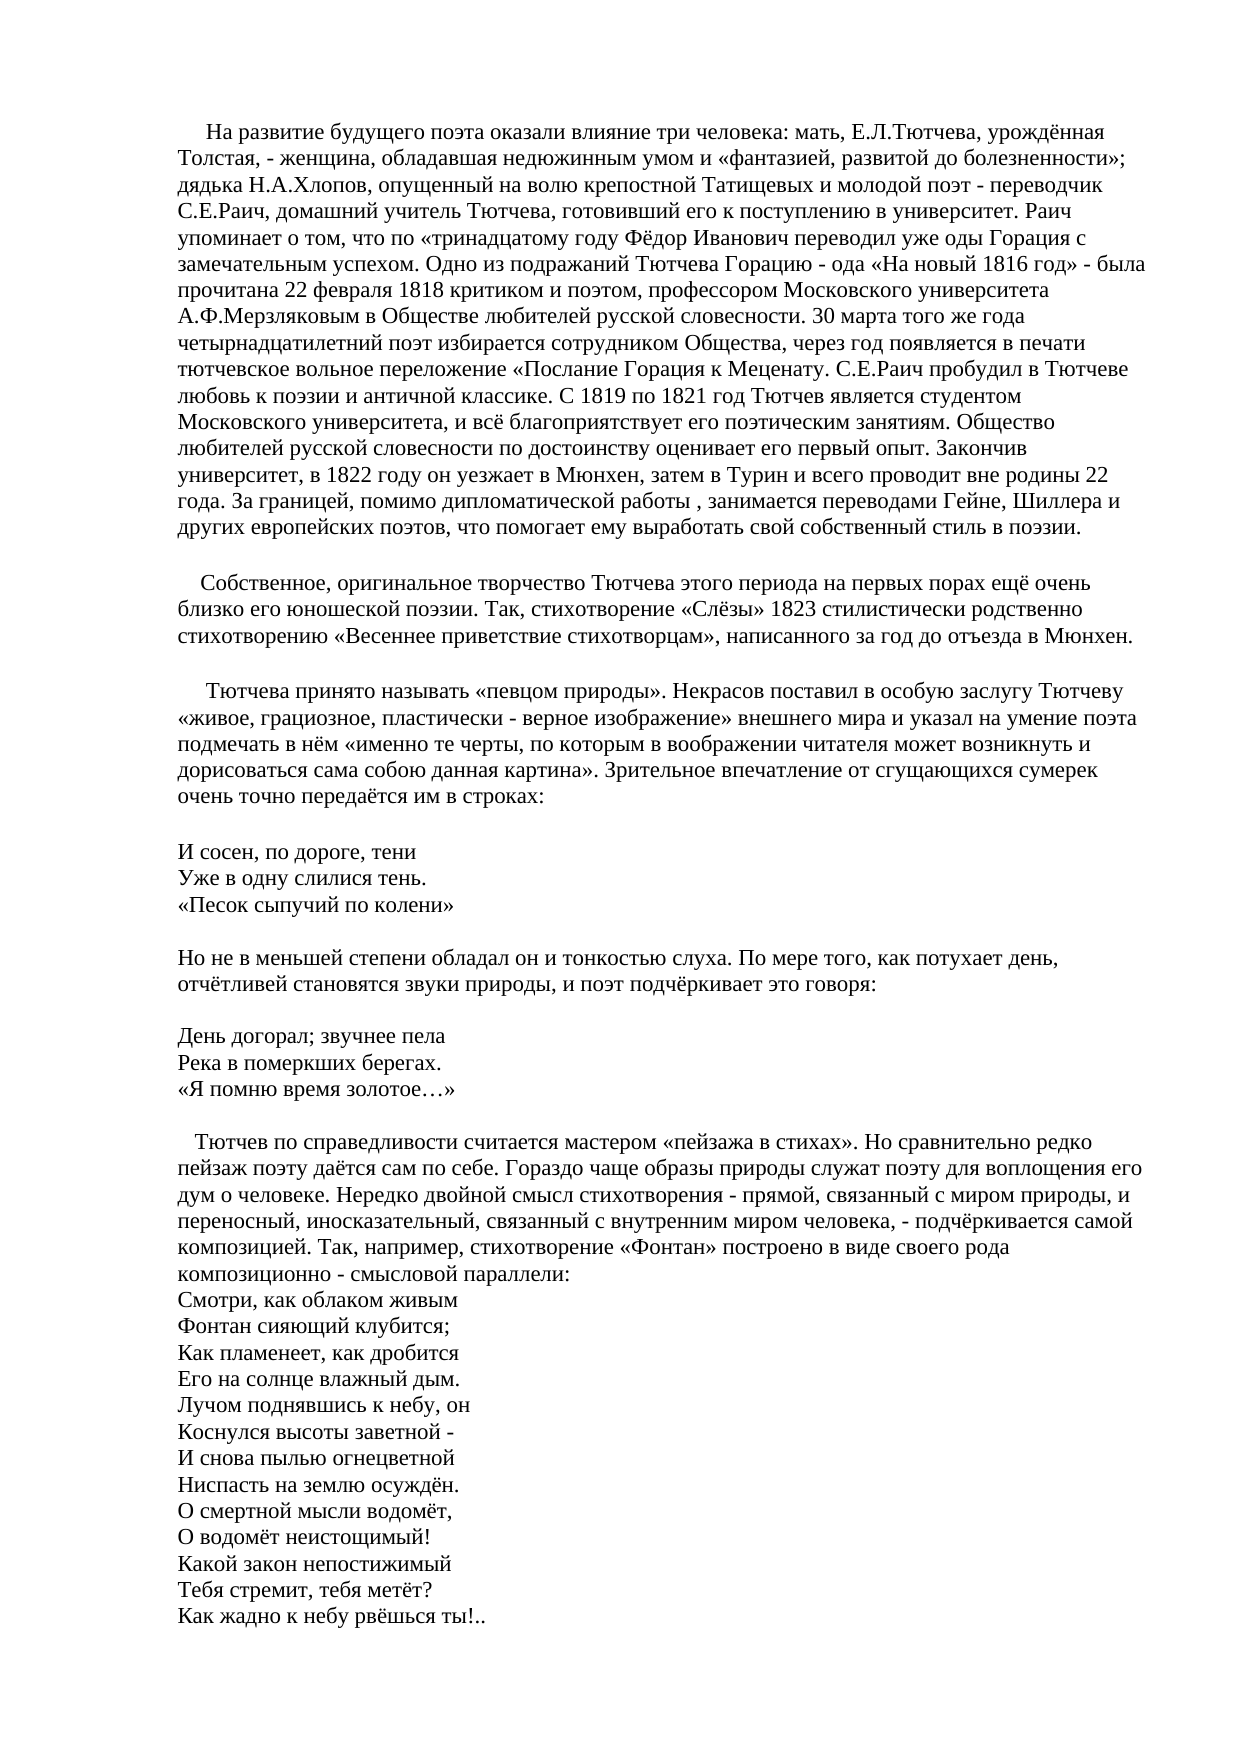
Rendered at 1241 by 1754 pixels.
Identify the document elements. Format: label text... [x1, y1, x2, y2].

text Лучом поднявшись к небу, он [177, 1392, 1152, 1418]
text Как жадно к небу рвёшься ты!.. [177, 1602, 1152, 1629]
text Ниспасть на землю осуждён. [177, 1471, 1152, 1497]
text Какой закон непостижимый [177, 1550, 1152, 1576]
text Его на солнце влажный дым. [177, 1365, 1152, 1392]
text Тютчев по справедливости считается мастером «пейзажа в стихах». Но сравнительно редко пейзаж поэту даётся сам по себе. Гораздо чаще образы природы служат поэту для воплощения его дум о человеке. Нередко двойной смысл стихотворения - прямой, связанный с миром природы, и переносный, иносказательный, связанный с внутренним миром человека, - подчёркивается самой композицией. Так, например, стихотворение «Фонтан» построено в виде своего рода композиционно - смысловой параллели: [177, 1128, 1152, 1286]
text Но не в меньшей степени обладал он и тонкостью слуха. По мере того, как потухает день, отчётливей становятся звуки природы, и поэт подчёркивает это говоря: [177, 943, 1152, 996]
text Собственное, оригинальное творчество Тютчева этого периода на первых порах ещё очень близко его юношеской поэзии. Так, стихотворение «Слёзы» 1823 стилистически родственно стихотворению «Весеннее приветствие стихотворцам», написанного за год до отъезда в Мюнхен. [177, 569, 1152, 648]
text «Песок сыпучий по колени» [177, 891, 1152, 917]
text На развитие будущего поэта оказали влияние три человека: мать, Е.Л.Тютчева, урождённая Толстая, - женщина, обладавшая недюжинным умом и «фантазией, развитой до болезненности»; дядька Н.А.Хлопов, опущенный на волю крепостной Татищевых и молодой поэт - переводчик С.Е.Раич, домашний учитель Тютчева, готовивший его к поступлению в университет. Раич упоминает о том, что по «тринадцатому году Фёдор Иванович переводил уже оды Горация с замечательным успехом. Одно из подражаний Тютчева Горацию - ода «На новый 1816 год» - была прочитана 22 февраля 1818 критиком и поэтом, профессором Московского университета А.Ф.Мерзляковым в Обществе любителей русской словесности. 30 марта того же года четырнадцатилетний поэт избирается сотрудником Общества, через год появляется в печати тютчевское вольное переложение «Послание Горация к Меценату. С.Е.Раич пробудил в Тютчеве любовь к поэзии и античной классике. С 1819 по 1821 год Тютчев является студентом Московского университета, и всё благоприятствует его поэтическим занятиям. Общество любителей русской словесности по достоинству оценивает его первый опыт. Закончив университет, в 1822 году он уезжает в Мюнхен, затем в Турин и всего проводит вне родины 22 года. За границей, помимо дипломатической работы , занимается переводами Гейне, Шиллера и других европейских поэтов, что помогает ему выработать свой собственный стиль в поэзии. [177, 118, 1152, 540]
text Фонтан сияющий клубится; [177, 1312, 1152, 1339]
text Смотри, как облаком живым [177, 1286, 1152, 1312]
text И сосен, по дороге, тени [177, 838, 1152, 864]
text Уже в одну слилися тень. [177, 864, 1152, 891]
text Река в померкших берегах. [177, 1049, 1152, 1075]
text Коснулся высоты заветной - [177, 1418, 1152, 1444]
text Тебя стремит, тебя метёт? [177, 1576, 1152, 1602]
text И снова пылью огнецветной [177, 1444, 1152, 1471]
text О смертной мысли водомёт, [177, 1497, 1152, 1523]
text Как пламенеет, как дробится [177, 1339, 1152, 1365]
text «Я помню время золотое…» [177, 1075, 1152, 1102]
text О водомёт неистощимый! [177, 1523, 1152, 1550]
text Тютчева принято называть «певцом природы». Некрасов поставил в особую заслугу Тютчеву «живое, грациозное, пластически - верное изображение» внешнего мира и указал на умение поэта подмечать в нём «именно те черты, по которым в воображении читателя может возникнуть и дорисоваться сама собою данная картина». Зрительное впечатление от сгущающихся сумерек очень точно передаётся им в строках: [177, 677, 1152, 809]
text День догорал; звучнее пела [177, 1023, 1152, 1049]
